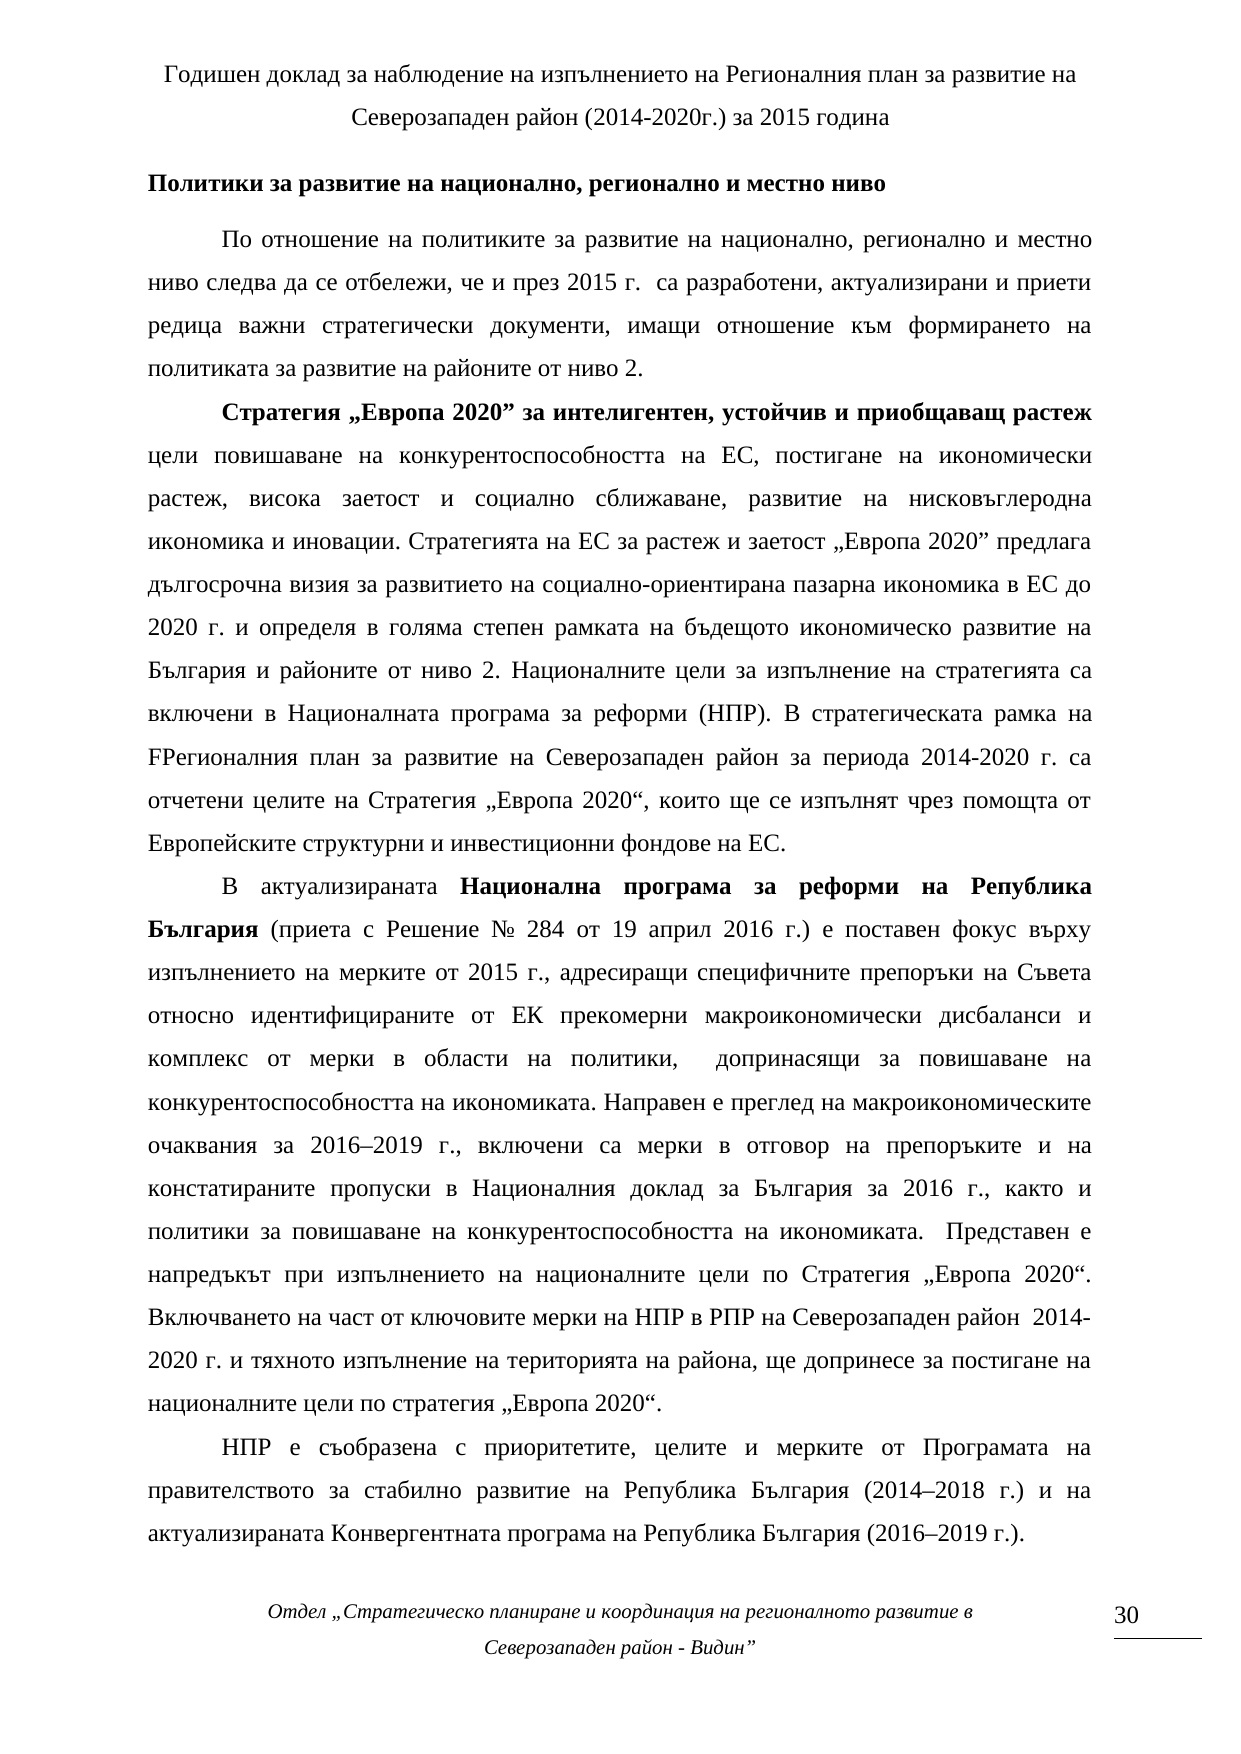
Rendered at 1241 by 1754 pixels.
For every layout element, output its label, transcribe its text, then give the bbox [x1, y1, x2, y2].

text По отношение на политиките за развитие на национално, регионално и местно ниво следва да се отбележи, че и през 2015 г. са разработени, актуализирани и приети редица важни стратегически документи, имащи отношение към формирането на политиката за развитие на районите от ниво 2. [148, 224, 1093, 382]
text В актуализираната Национална програма за реформи на Република България (приета с Решение № 284 от 19 април 2016 г.) е поставен фокус върху изпълнението на мерките от 2015 г., адресиращи специфичните препоръки на Съвета относно идентифицираните от ЕК прекомерни макроикономически дисбаланси и комплекс от мерки в области на политики, допринасящи за повишаване на конкурентоспособността на икономиката. Направен е преглед на макроикономическите очаквания за 2016–2019 г., включени са мерки в отговор на препоръките и на констатираните пропуски в Националния доклад за България за 2016 г., както и политики за повишаване на конкурентоспособността на икономиката. Представен е напредъкът при изпълнението на националните цели по Стратегия „Европа 2020“. Включването на част от ключовите мерки на НПР в РПР на Северозападен район 2014-2020 г. и тяхното изпълнение на територията на района, ще допринесе за постигане на националните цели по стратегия „Европа 2020“. [148, 871, 1093, 1417]
text Стратегия „Европа 2020” за интелигентен, устойчив и приобщаващ растеж цели повишаване на конкурентоспособността на ЕС, постигане на икономически растеж, висока заетост и социално сближаване, развитие на нисковъглеродна икономика и иновации. Стратегията на ЕС за растеж и заетост „Европа 2020” предлага дългосрочна визия за развитието на социално-ориентирана пазарна икономика в ЕС до 2020 г. и определя в голяма степен рамката на бъдещото икономическо развитие на България и районите от ниво 2. Националните цели за изпълнение на стратегията са включени в Националната програма за реформи (НПР). В стратегическата рамка на FРегионалния план за развитие на Северозападен район за периода 2014-2020 г. са отчетени целите на Стратегия „Европа 2020“, които ще се изпълнят чрез помощта от Европейските структурни и инвестиционни фондове на ЕС. [148, 397, 1093, 857]
text НПР е съобразена с приоритетите, целите и мерките от Програмата на правителството за стабилно развитие на Република България (2014–2018 г.) и на актуализираната Конвергентната програма на Република България (2016–2019 г.). [148, 1432, 1093, 1547]
text Политики за развитие на национално, регионално и местно ниво [148, 168, 1085, 197]
